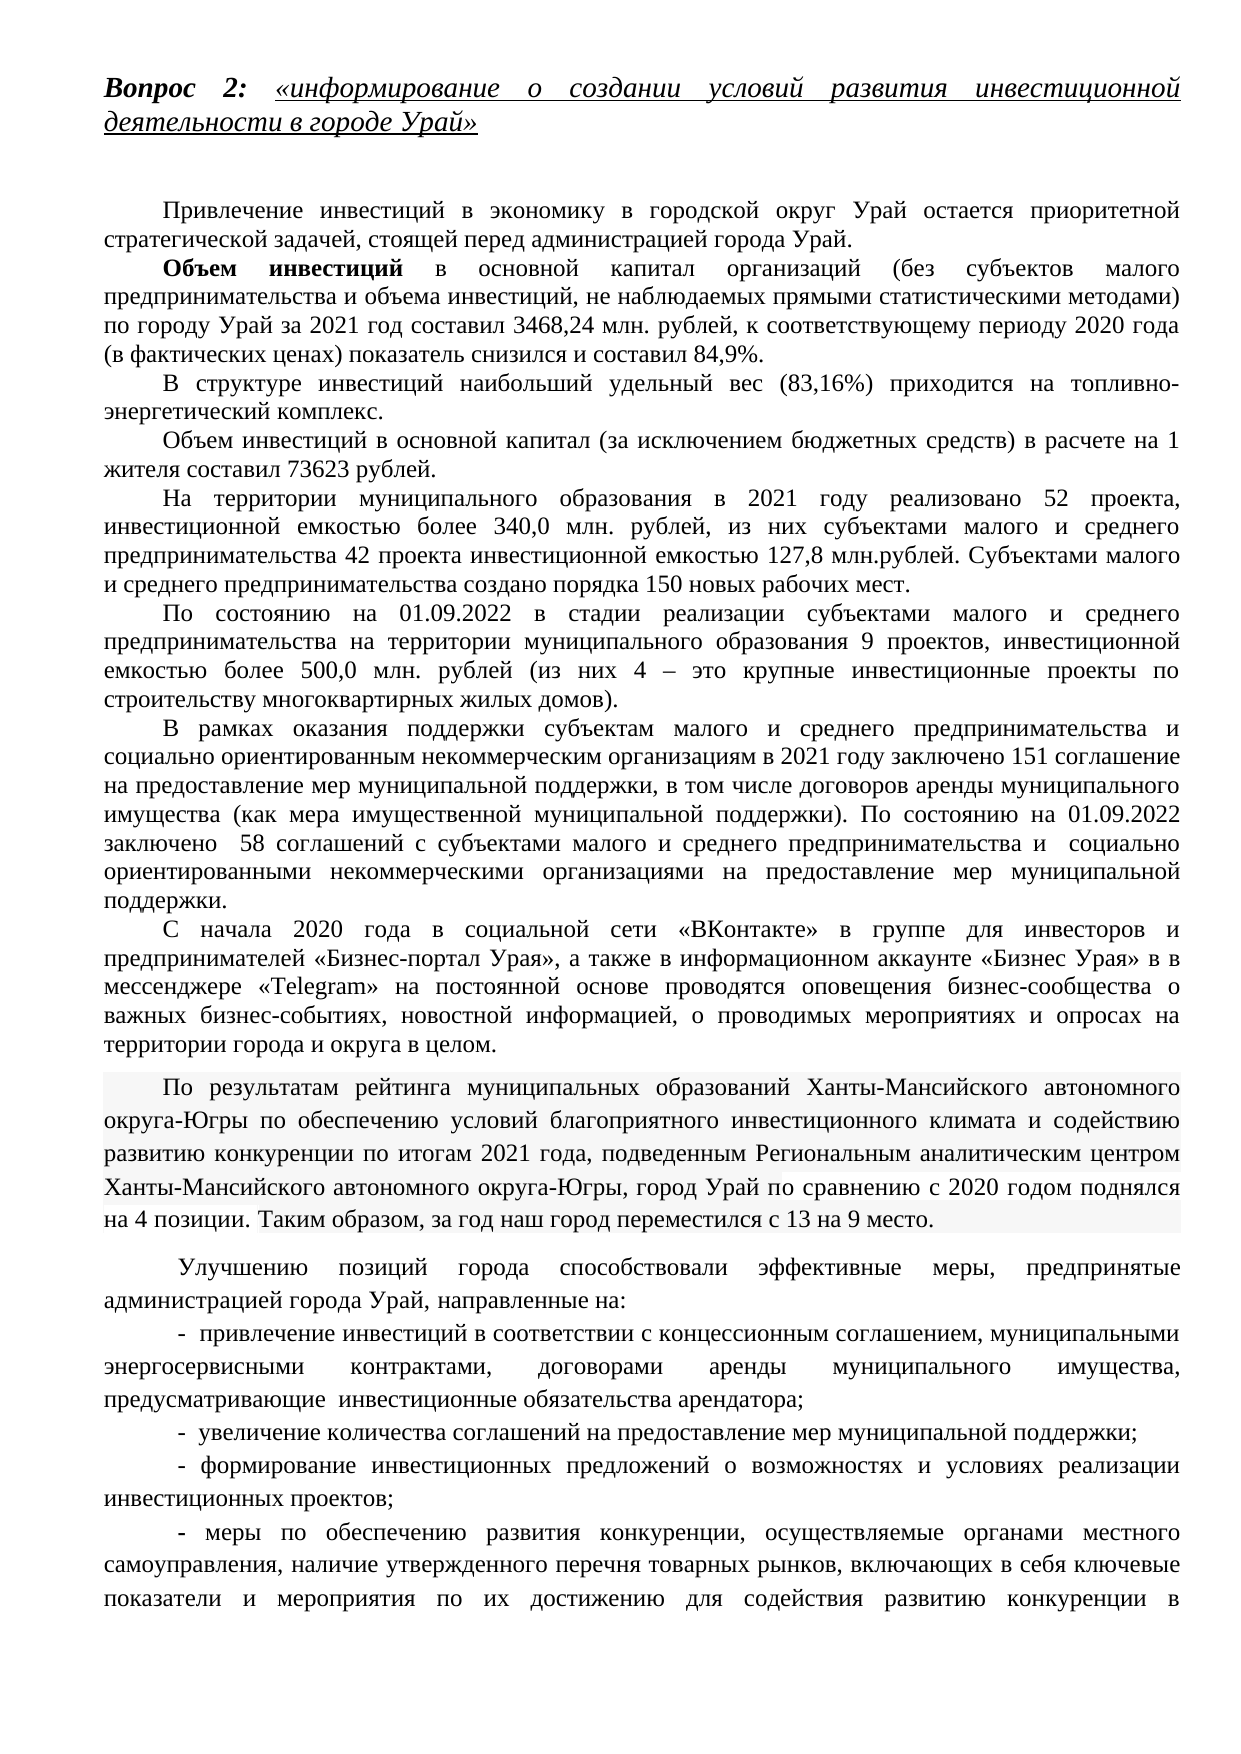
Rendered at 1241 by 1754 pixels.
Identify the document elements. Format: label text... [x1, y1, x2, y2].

text С начала 2020 года в социальной сети «ВКонтакте» в группе для инвесторов и предпринимателей «Бизнес-портал Урая», а также в информационном аккаунте «Бизнес Урая» в в мессенджере «Telegram» на постоянной основе проводятся оповещения бизнес-сообщества о важных бизнес-событиях, новостной информацией, о проводимых мероприятиях и опросах на территории города и округа в целом. [103, 914, 1181, 1058]
text - формирование инвестиционных предложений о возможностях и условиях реализации инвестиционных проектов; [103, 1451, 1181, 1512]
text Улучшению позиций города способствовали эффективные меры, предпринятые администрацией города Урай, направленные на: [103, 1252, 1181, 1314]
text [103, 1517, 1181, 1611]
text По результатам рейтинга муниципальных образований Ханты-Мансийского автономного округа-Югры по обеспечению условий благоприятного инвестиционного климата и содействию развитию конкуренции по итогам 2021 года, подведенным Региональным аналитическим центром Ханты-Мансийского автономного округа-Югры, город Урай по сравнению с 2020 годом поднялся на 4 позиции. Таким образом, за год наш город переместился с 13 на 9 место. [103, 1072, 1181, 1233]
text Объем инвестиций в основной капитал организаций (без субъектов малого предпринимательства и объема инвестиций, не наблюдаемых прямыми статистическими методами) по городу Урай за 2021 год составил 3468,24 млн. рублей, к соответствующему периоду 2020 года (в фактических ценах) показатель снизился и составил 84,9%. [103, 253, 1181, 368]
text Объем инвестиций в основной капитал (за исключением бюджетных средств) в расчете на 1 жителя составил 73623 рублей. [103, 425, 1181, 483]
text - увеличение количества соглашений на предоставление мер муниципальной поддержки; [103, 1417, 1181, 1446]
text - привлечение инвестиций в соответствии с концессионным соглашением, муниципальными энергосервисными контрактами, договорами аренды муниципального имущества, предусматривающие инвестиционные обязательства арендатора; [103, 1318, 1181, 1413]
text В рамках оказания поддержки субъектам малого и среднего предпринимательства и социально ориентированным некоммерческим организациям в 2021 году заключено 151 соглашение на предоставление мер муниципальной поддержки, в том числе договоров аренды муниципального имущества (как мера имущественной муниципальной поддержки). По состоянию на 01.09.2022 заключено 58 соглашений с субъектами малого и среднего предпринимательства и социально ориентированными некоммерческими организациями на предоставление мер муниципальной поддержки. [103, 713, 1181, 914]
text Вопрос 2: «информирование о создании условий развития инвестиционной деятельности в городе Урай» [103, 71, 1181, 138]
text По состоянию на 01.09.2022 в стадии реализации субъектами малого и среднего предпринимательства на территории муниципального образования 9 проектов, инвестиционной емкостью более 500,0 млн. рублей (из них 4 – это крупные инвестиционные проекты по строительству многоквартирных жилых домов). [103, 598, 1181, 713]
text На территории муниципального образования в 2021 году реализовано 52 проекта, инвестиционной емкостью более 340,0 млн. рублей, из них субъектами малого и среднего предпринимательства 42 проекта инвестиционной емкостью 127,8 млн.рублей. Субъектами малого и среднего предпринимательства создано порядка 150 новых рабочих мест. [103, 483, 1181, 598]
text В структуре инвестиций наибольший удельный вес (83,16%) приходится на топливно-энергетический комплекс. [103, 368, 1181, 425]
text Привлечение инвестиций в экономику в городской округ Урай остается приоритетной стратегической задачей, стоящей перед администрацией города Урай. [103, 195, 1181, 253]
